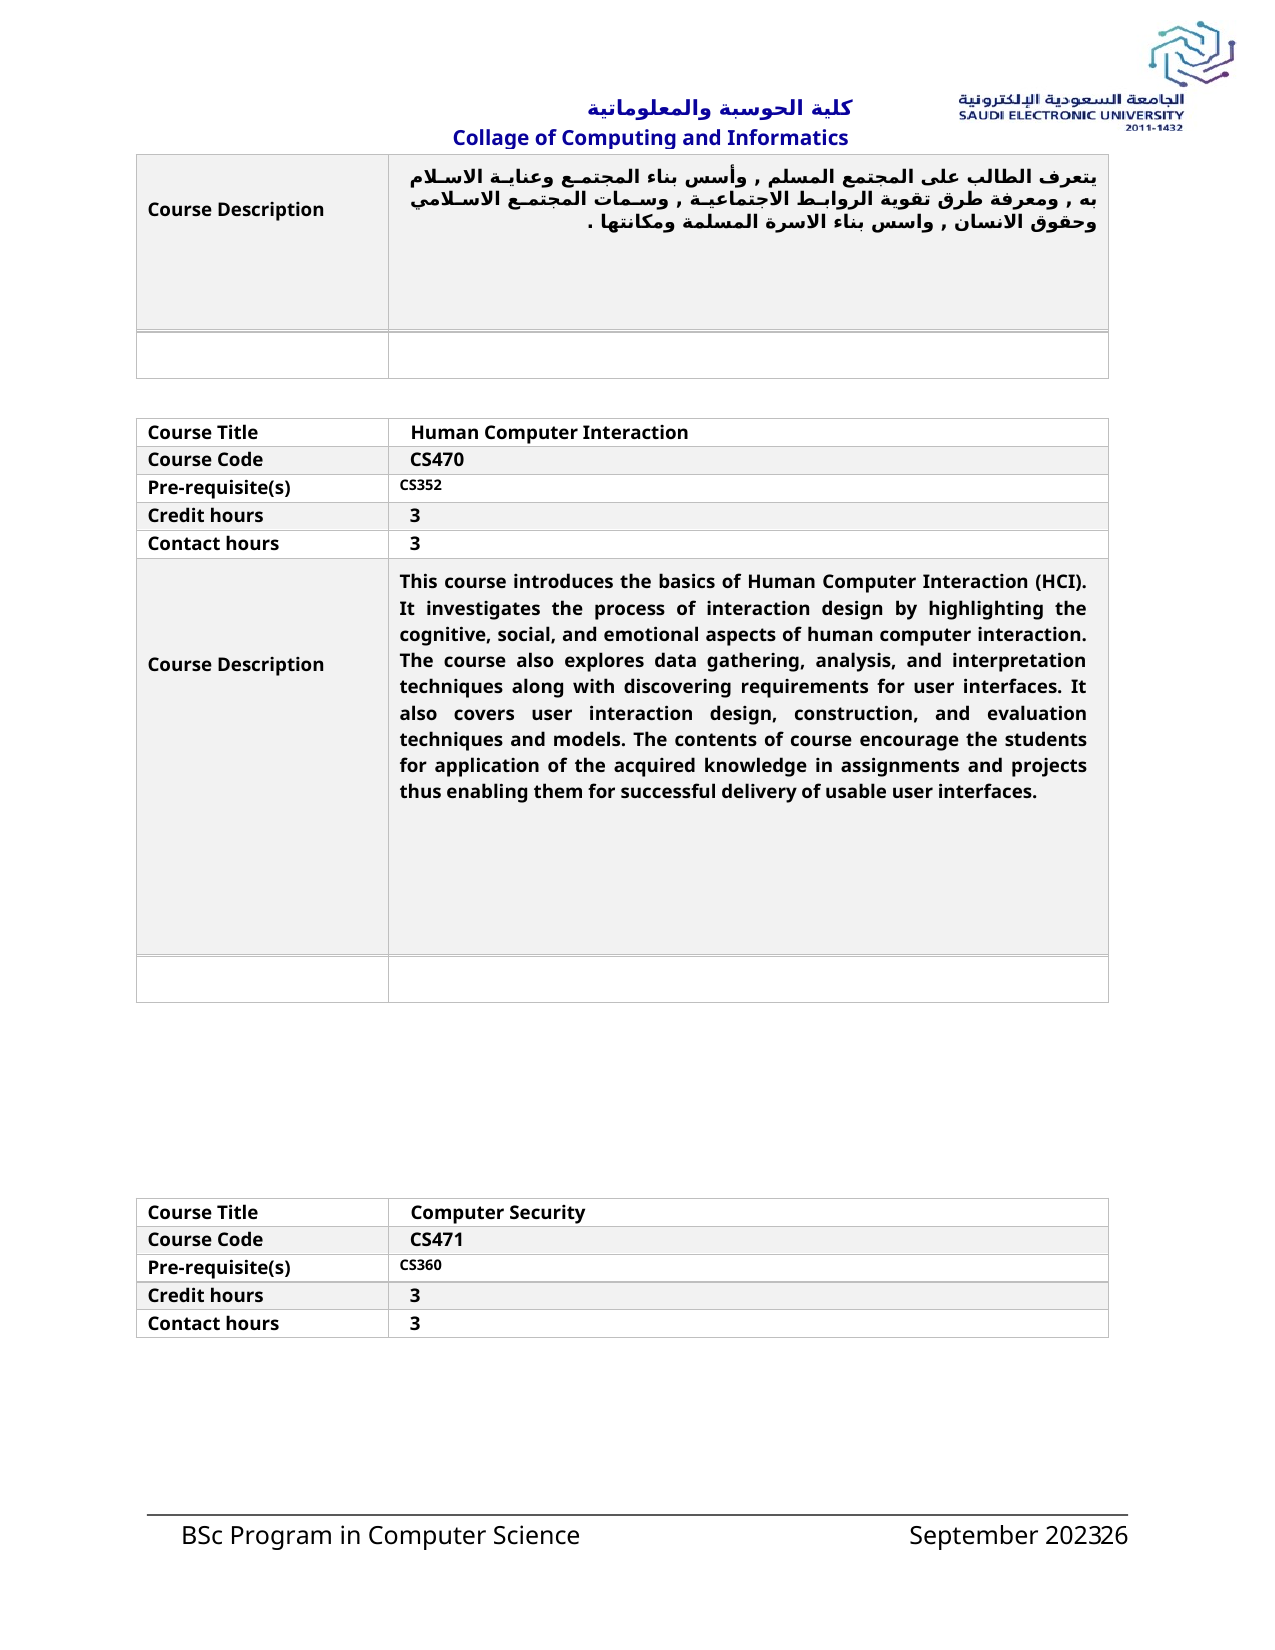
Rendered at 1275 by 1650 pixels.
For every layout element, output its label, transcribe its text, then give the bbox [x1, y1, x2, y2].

table_cell CS352 [389, 475, 1108, 502]
table_cell 3 [389, 1310, 1108, 1337]
table_cell Course Description [137, 559, 388, 954]
picture [958, 20, 1237, 131]
table_cell Course Code [137, 1227, 388, 1253]
table_cell Course Description [137, 155, 388, 329]
table_cell CS470 [389, 447, 1108, 474]
table_header Human Computer Interaction [389, 419, 1108, 446]
table_cell 3 [389, 531, 1108, 557]
table_cell CS360 [389, 1255, 1108, 1281]
table_header Course Title [137, 419, 388, 446]
table_cell Pre-requisite(s) [137, 1255, 388, 1281]
table_cell 3 [389, 503, 1108, 529]
table_header Computer Security [389, 1199, 1108, 1226]
table_cell CS471 [389, 1227, 1108, 1253]
table_cell [389, 957, 1108, 1002]
table_cell This course introduces the basics of Human Computer Interaction (HCI). It investigates the process of interaction design by highlighting the cognitive, social, and emotional aspects of human computer interaction. The course also explores data gathering, analysis, and interpretation techniques along with discovering requirements for user interfaces. It also covers user interaction design, construction, and evaluation techniques and models. The contents of course encourage the students for application of the acquired knowledge in assignments and projects thus enabling them for successful delivery of usable user interfaces. [389, 559, 1108, 954]
table_cell Credit hours [137, 1283, 388, 1309]
table_cell Pre-requisite(s) [137, 475, 388, 502]
table_cell Contact hours [137, 1310, 388, 1337]
table_cell Course Code [137, 447, 388, 474]
table_cell [389, 333, 1108, 378]
table_cell Credit hours [137, 503, 388, 529]
table_header Course Title [137, 1199, 388, 1226]
table_cell يتعرف الطالب على المجتمع المسلم , وأسس بناء المجتمع وعناية الاسلام به , ومعرفة طرق تقوية الروابط الاجتماعية , وسمات المجتمع الاسلامي وحقوق الانسان , واسس بناء الاسرة المسلمة ومكانتها . [389, 155, 1108, 329]
table_cell [137, 333, 388, 378]
table_cell 3 [389, 1283, 1108, 1309]
table_cell Contact hours [137, 531, 388, 557]
table_cell [137, 957, 388, 1002]
